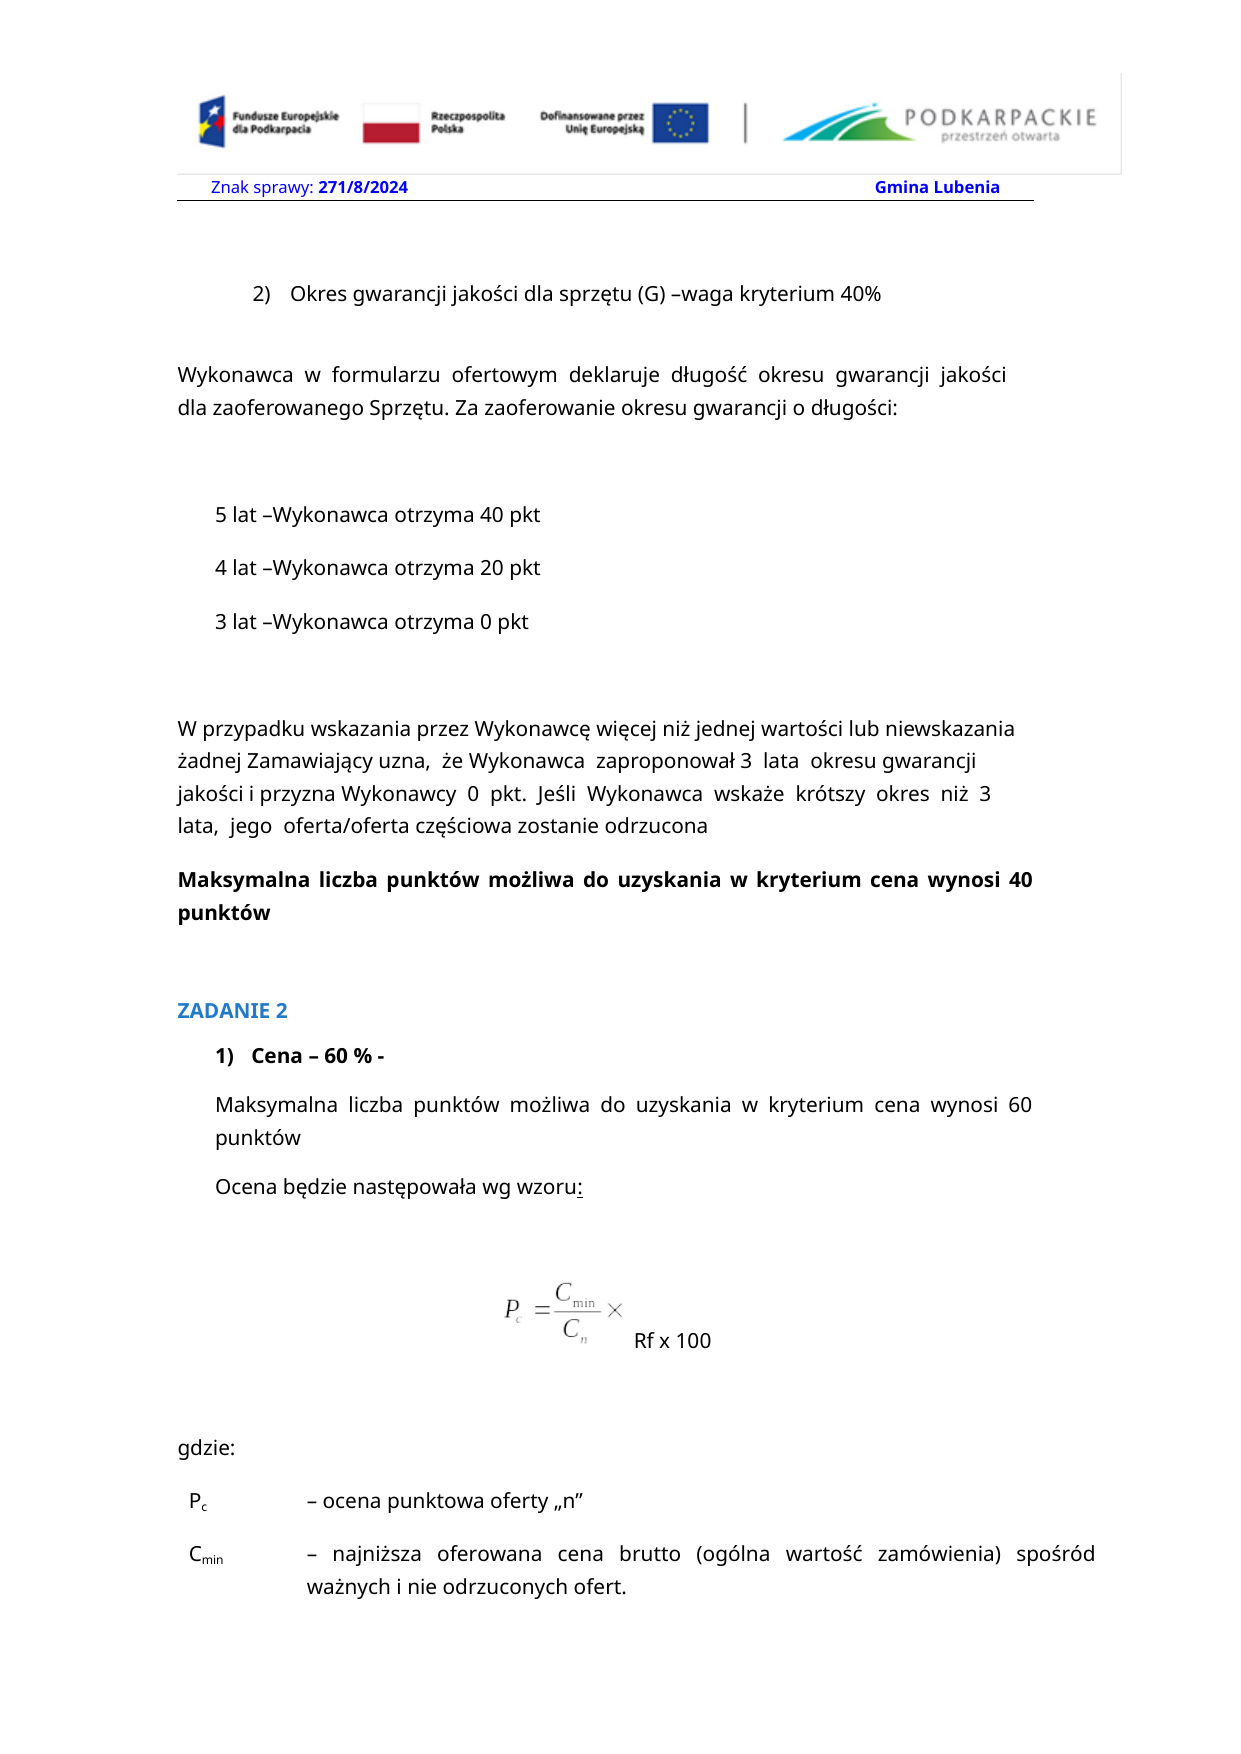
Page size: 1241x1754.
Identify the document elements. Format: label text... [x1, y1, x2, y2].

text Wykonawca w formularzu ofertowym deklaruje długość okresu gwarancji jakości dla zaoferowanego Sprzętu. Za zaoferowanie okresu gwarancji o długości: [177, 361, 1034, 422]
text Maksymalna liczba punktów możliwa do uzyskania w kryterium cena wynosi 60 punktów [215, 1091, 1034, 1152]
picture [177, 73, 1123, 176]
text Maksymalna liczba punktów możliwa do uzyskania w kryterium cena wynosi 40 punktów [177, 865, 1034, 926]
text ZADANIE 2 [177, 996, 1034, 1025]
table_header – ocena punktowa oferty „n” [295, 1486, 1122, 1539]
table_cell Cmin [177, 1539, 295, 1625]
text Rf x 100 [177, 1275, 1034, 1354]
text 5 lat –Wykonawca otrzyma 40 pkt [215, 500, 1034, 528]
text Ocena będzie następowała wg wzoru: [215, 1172, 1034, 1201]
text 3 lat –Wykonawca otrzyma 0 pkt [215, 607, 1034, 635]
list Cena – 60 % - [215, 1041, 1034, 1070]
list Okres gwarancji jakości dla sprzętu (G) –waga kryterium 40% [252, 279, 1034, 307]
text gdzie: [177, 1433, 1034, 1461]
table_header Pc [177, 1486, 295, 1539]
text 4 lat –Wykonawca otrzyma 20 pkt [215, 553, 1034, 582]
text W przypadku wskazania przez Wykonawcę więcej niż jednej wartości lub niewskazania żadnej Zamawiający uzna, że Wykonawca zaproponował 3 lata okresu gwarancji jakości i przyzna Wykonawcy 0 pkt. Jeśli Wykonawca wskaże krótszy okres niż 3 lata, jego oferta/oferta częściowa zostanie odrzucona [177, 714, 1034, 840]
table_cell – najniższa oferowana cena brutto (ogólna wartość zamówienia) spośród ważnych i nie odrzuconych ofert. [295, 1539, 1107, 1625]
